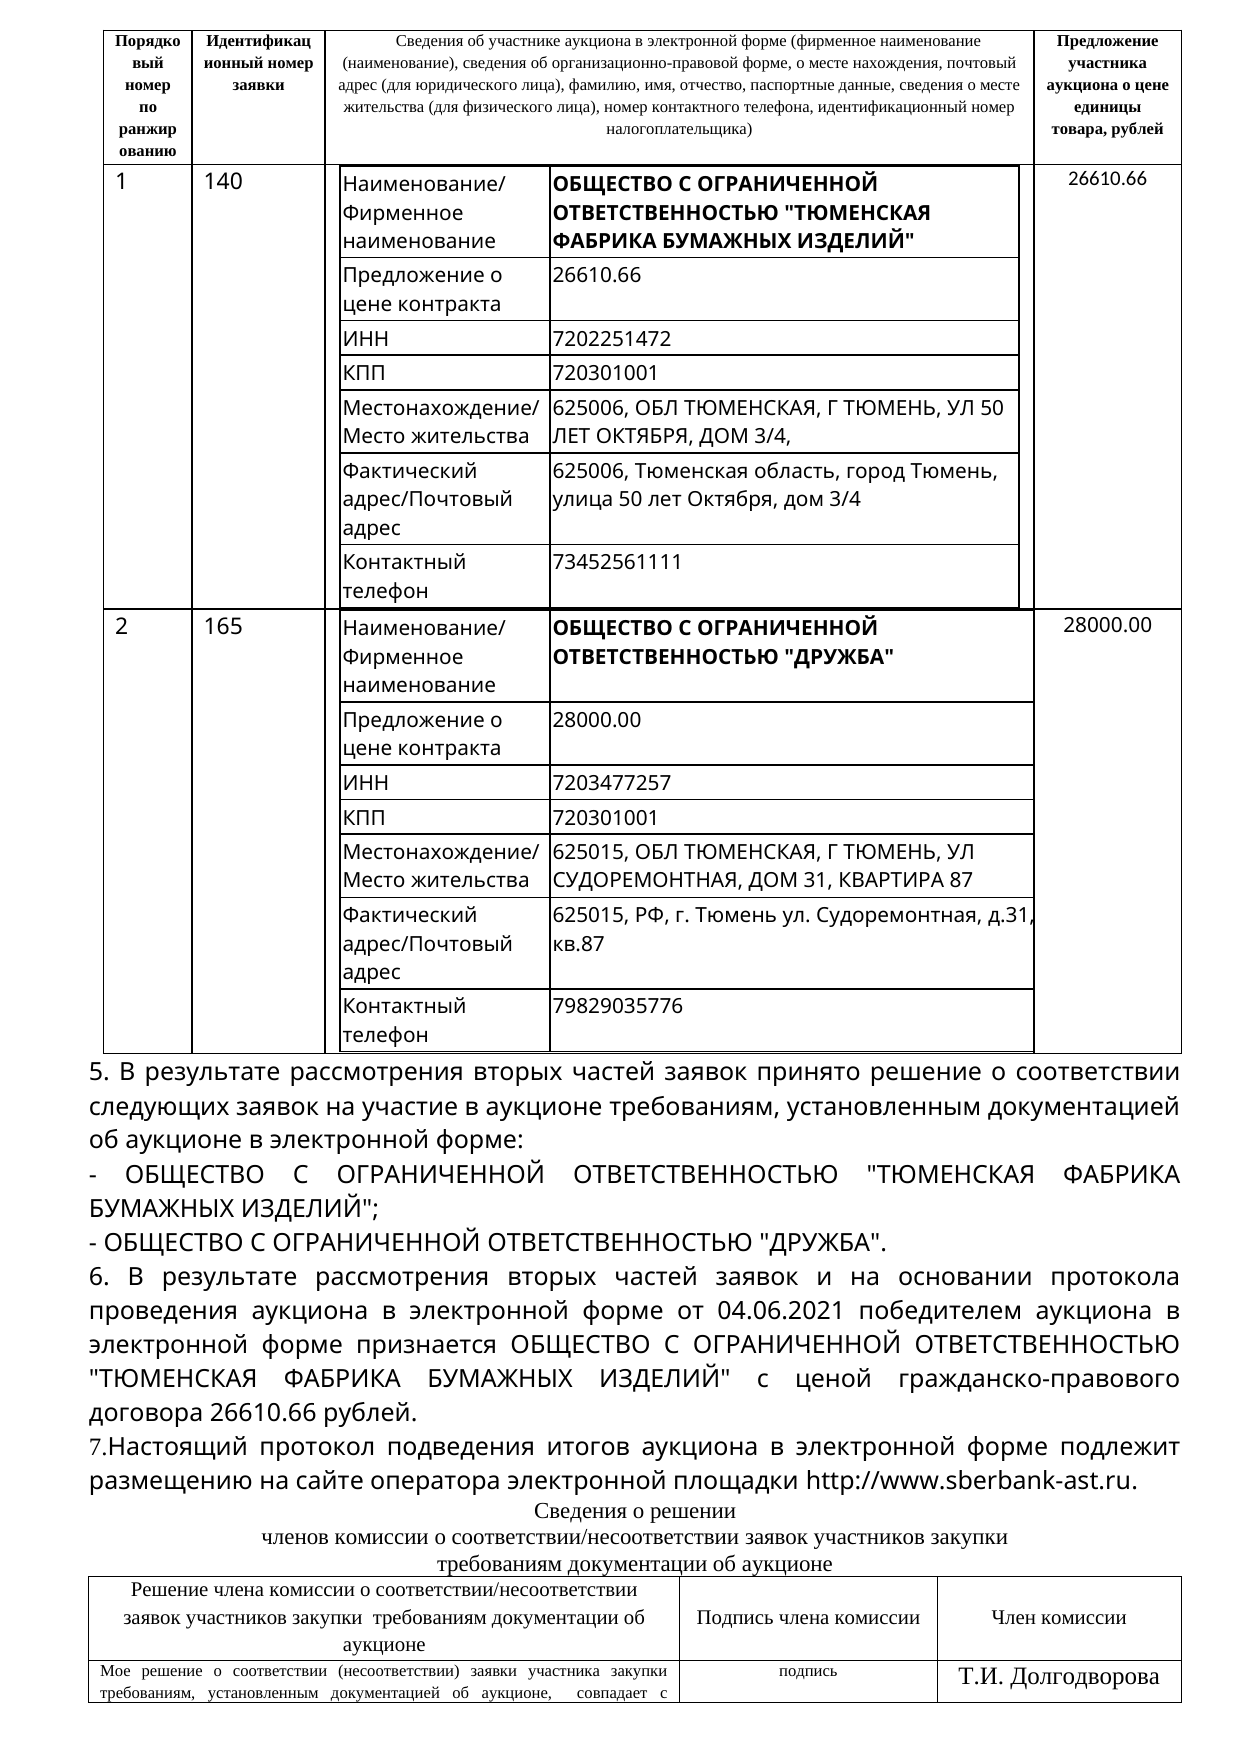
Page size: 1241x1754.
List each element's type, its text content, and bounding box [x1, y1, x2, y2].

table_cell [341, 835, 549, 897]
table_cell [341, 356, 549, 389]
table_cell [341, 800, 549, 833]
table_cell [551, 835, 1033, 897]
table_header Сведения об участнике аукциона в электронной форме (фирменное наименование (наименование), сведения об организационно-правовой форме, о месте нахождения, почтовый адрес (для юридического лица), фамилию, имя, отчество, паспортные данные, сведения о месте жительства (для физического лица), номер контактного телефона, идентификационный номер налогоплательщика) [326, 31, 1033, 164]
table_cell [341, 545, 549, 607]
table_cell [341, 454, 549, 544]
table_cell [341, 321, 549, 354]
table_cell [551, 990, 1033, 1051]
table_cell [551, 167, 1018, 257]
table_cell [551, 454, 1018, 544]
table_header Член комиссии [938, 1577, 1181, 1660]
table_header Решение члена комиссии о соответствии/несоответствии заявок участников закупки требованиям документации об аукционе [89, 1577, 679, 1660]
table_cell [341, 766, 549, 799]
table_header Предложение участника аукциона о цене единицы товара, рублей [1035, 31, 1181, 164]
table_cell [551, 391, 1018, 452]
table_cell [341, 258, 549, 320]
table_cell [1020, 165, 1033, 608]
text членов комиссии о соответствии/несоответствии заявок участников закупки [89, 1523, 1181, 1549]
table_cell [551, 545, 1018, 607]
table_cell [551, 898, 1033, 988]
table_cell 140 [193, 165, 324, 608]
table_header Порядковый номер по ранжированию [104, 31, 191, 164]
table_cell [551, 703, 1033, 764]
table_cell [551, 800, 1033, 833]
text 7.Настоящий протокол подведения итогов аукциона в электронной форме подлежит размещению на сайте оператора электронной площадки http://www.sberbank-ast.ru. [89, 1429, 1181, 1497]
table_cell 26610.66 [1035, 165, 1181, 608]
table_cell [551, 356, 1018, 389]
text Сведения о решении [89, 1497, 1181, 1523]
text 5. В результате рассмотрения вторых частей заявок принято решение о соответствии следующих заявок на участие в аукционе требованиям, установленным документацией об аукционе в электронной форме: [89, 1054, 1181, 1156]
table_cell [341, 167, 549, 257]
table_header Идентификационный номер заявки [193, 31, 324, 164]
table_cell [341, 391, 549, 452]
table_cell [341, 703, 549, 764]
table_cell [341, 611, 549, 701]
table_cell 2 [104, 610, 191, 1052]
table_cell Т.И. Долгодворова [938, 1661, 1181, 1702]
table_cell 1 [104, 165, 191, 608]
table_cell [341, 898, 549, 988]
text 6. В результате рассмотрения вторых частей заявок и на основании протокола проведения аукциона в электронной форме от 04.06.2021 победителем аукциона в электронной форме признается ОБЩЕСТВО С ОГРАНИЧЕННОЙ ОТВЕТСТВЕННОСТЬЮ "ТЮМЕНСКАЯ ФАБРИКА БУМАЖНЫХ ИЗДЕЛИЙ" с ценой гражданско-правового договора 26610.66 рублей. [89, 1258, 1181, 1429]
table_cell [89, 1661, 679, 1702]
table_cell 165 [193, 610, 324, 1052]
table_cell [326, 610, 339, 1052]
table_cell [551, 766, 1033, 799]
table_cell подпись [680, 1661, 937, 1702]
table_cell [551, 321, 1018, 354]
table_cell 28000.00 [1035, 610, 1181, 1052]
text - ОБЩЕСТВО С ОГРАНИЧЕННОЙ ОТВЕТСТВЕННОСТЬЮ "ТЮМЕНСКАЯ ФАБРИКА БУМАЖНЫХ ИЗДЕЛИЙ"; [89, 1156, 1181, 1224]
table_header Подпись члена комиссии [680, 1577, 937, 1660]
table_cell [326, 165, 339, 608]
text требованиям документации об аукционе [89, 1549, 1181, 1576]
text - ОБЩЕСТВО С ОГРАНИЧЕННОЙ ОТВЕТСТВЕННОСТЬЮ "ДРУЖБА". [89, 1224, 1181, 1258]
table_cell [341, 990, 549, 1051]
table_cell [551, 258, 1018, 320]
table_cell [551, 611, 1033, 701]
